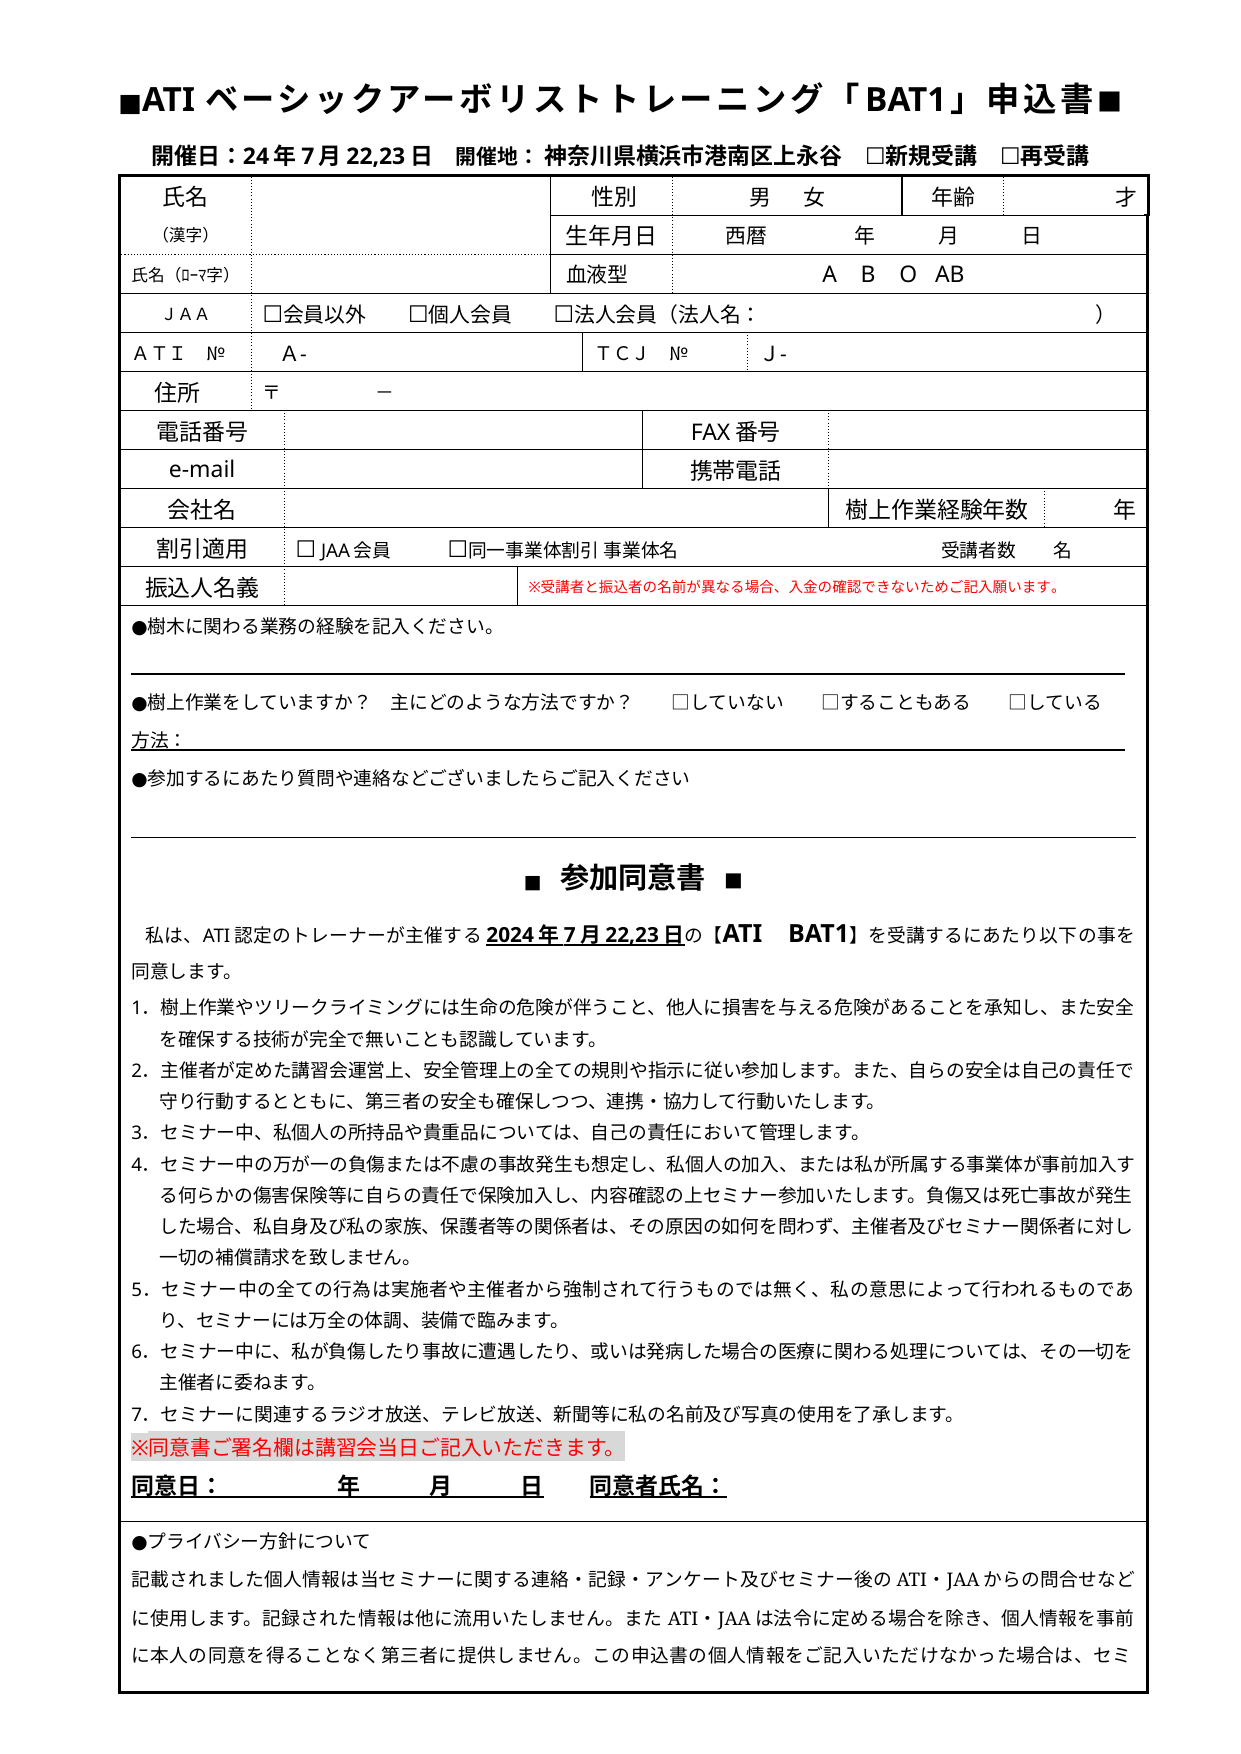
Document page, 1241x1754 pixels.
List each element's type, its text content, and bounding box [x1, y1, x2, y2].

table_cell JAA会員 同一事業体割引 事業体名 受講者数 名 [284, 528, 1146, 566]
table_cell 樹上作業経験年数 [829, 489, 1044, 527]
table_header 才 [1004, 177, 1147, 215]
table_cell e-mail [121, 450, 284, 488]
table_cell 西暦 年 月 日 [672, 216, 1146, 254]
table_cell Ａ- [251, 333, 582, 371]
table_cell 振込人名義 [121, 567, 284, 605]
table_cell 年 [1045, 489, 1146, 527]
table_cell 住所 [121, 372, 251, 410]
table_cell 生年月日 [551, 216, 672, 254]
table_cell 〒 － [251, 372, 1146, 410]
table_cell ＡＴＩ № [121, 333, 251, 371]
table_header 年齢 [903, 177, 1004, 215]
table_cell Ｊ- [748, 333, 1146, 371]
table_cell [251, 254, 550, 293]
table_header [251, 177, 550, 254]
table_cell [284, 489, 828, 527]
table_cell ●樹木に関わる業務の経験を記入ください。 ●樹上作業をしていますか？ 主にどのような方法ですか？ □していない □することもある □している 方法： ●参加するにあたり質問や連絡などございましたらご記入ください ■ 参加同意書 ■ 私は、ATI認定のトレーナーが主催する2024年7月22,23日の【ATI BAT1】を受講するにあたり以下の事を同意します。 1．樹上作業やツリークライミングには生命の危険が伴うこと、他人に損害を与える危険があることを承知し、また安全を確保する技術が完全で無いことも認識しています。 2．主催者が定めた講習会運営上、安全管理上の全ての規則や指示に従い参加します。また、自らの安全は自己の責任で守り行動するとともに、第三者の安全も確保しつつ、連携・協力して行動いたします。 3．セミナー中、私個人の所持品や貴重品については、自己の責任において管理します。 4．セミナー中の万が一の負傷または不慮の事故発生も想定し、私個人の加入、または私が所属する事業体が事前加入する何らかの傷害保険等に自らの責任で保険加入し、内容確認の上セミナー参加いたします。負傷又は死亡事故が発生した場合、私自身及び私の家族、保護者等の関係者は、その原因の如何を問わず、主催者及びセミナー関係者に対し一切の補償請求を致しません。 5．セミナー中の全ての行為は実施者や主催者から強制されて行うものでは無く、私の意思によって行われるものであり、セミナーには万全の体調、装備で臨みます。 6．セミナー中に、私が負傷したり事故に遭遇したり、或いは発病した場合の医療に関わる処理については、その一切を主催者に委ねます。 7．セミナーに関連するラジオ放送、テレビ放送、新聞等に私の名前及び写真の使用を了承します。 ※同意書ご署名欄は講習会当日ご記入いただきます。 同意日： 年 月 日 同意者氏名： [121, 606, 1146, 1521]
table_cell ※受講者と振込者の名前が異なる場合、入金の確認できないためご記入願います。 [518, 567, 1146, 605]
table_cell 電話番号 [121, 411, 284, 449]
table_header 性別 [551, 177, 672, 215]
table_cell 会員以外 個人会員 法人会員（法人名： ） [251, 294, 1146, 332]
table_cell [121, 1522, 1146, 1691]
table_cell A B O AB [672, 255, 1146, 293]
table_cell 会社名 [121, 489, 284, 527]
table_cell 血液型 [551, 255, 672, 293]
table_header 男 女 [672, 177, 901, 215]
table_header 氏名 （漢字） [121, 177, 251, 254]
table_cell [284, 411, 642, 449]
table_cell 氏名（ﾛｰﾏ字） [121, 254, 251, 293]
table_cell [829, 411, 1146, 449]
table_cell 携帯電話 [643, 450, 829, 488]
table_cell 割引適用 [121, 528, 284, 566]
table_cell FAX番号 [643, 411, 829, 449]
table_cell ＴＣＪ № [583, 333, 748, 371]
table_cell ＪＡＡ [121, 294, 251, 332]
text 開催日：24年7月22,23日 開催地： 神奈川県横浜市港南区上永谷 新規受講 再受講 [118, 136, 1122, 173]
table_cell [284, 567, 517, 605]
text ■ATIベーシックアーボリストトレーニング「BAT1」申込書■ [118, 59, 1122, 136]
table_cell [284, 450, 642, 488]
table_cell [829, 450, 1146, 488]
